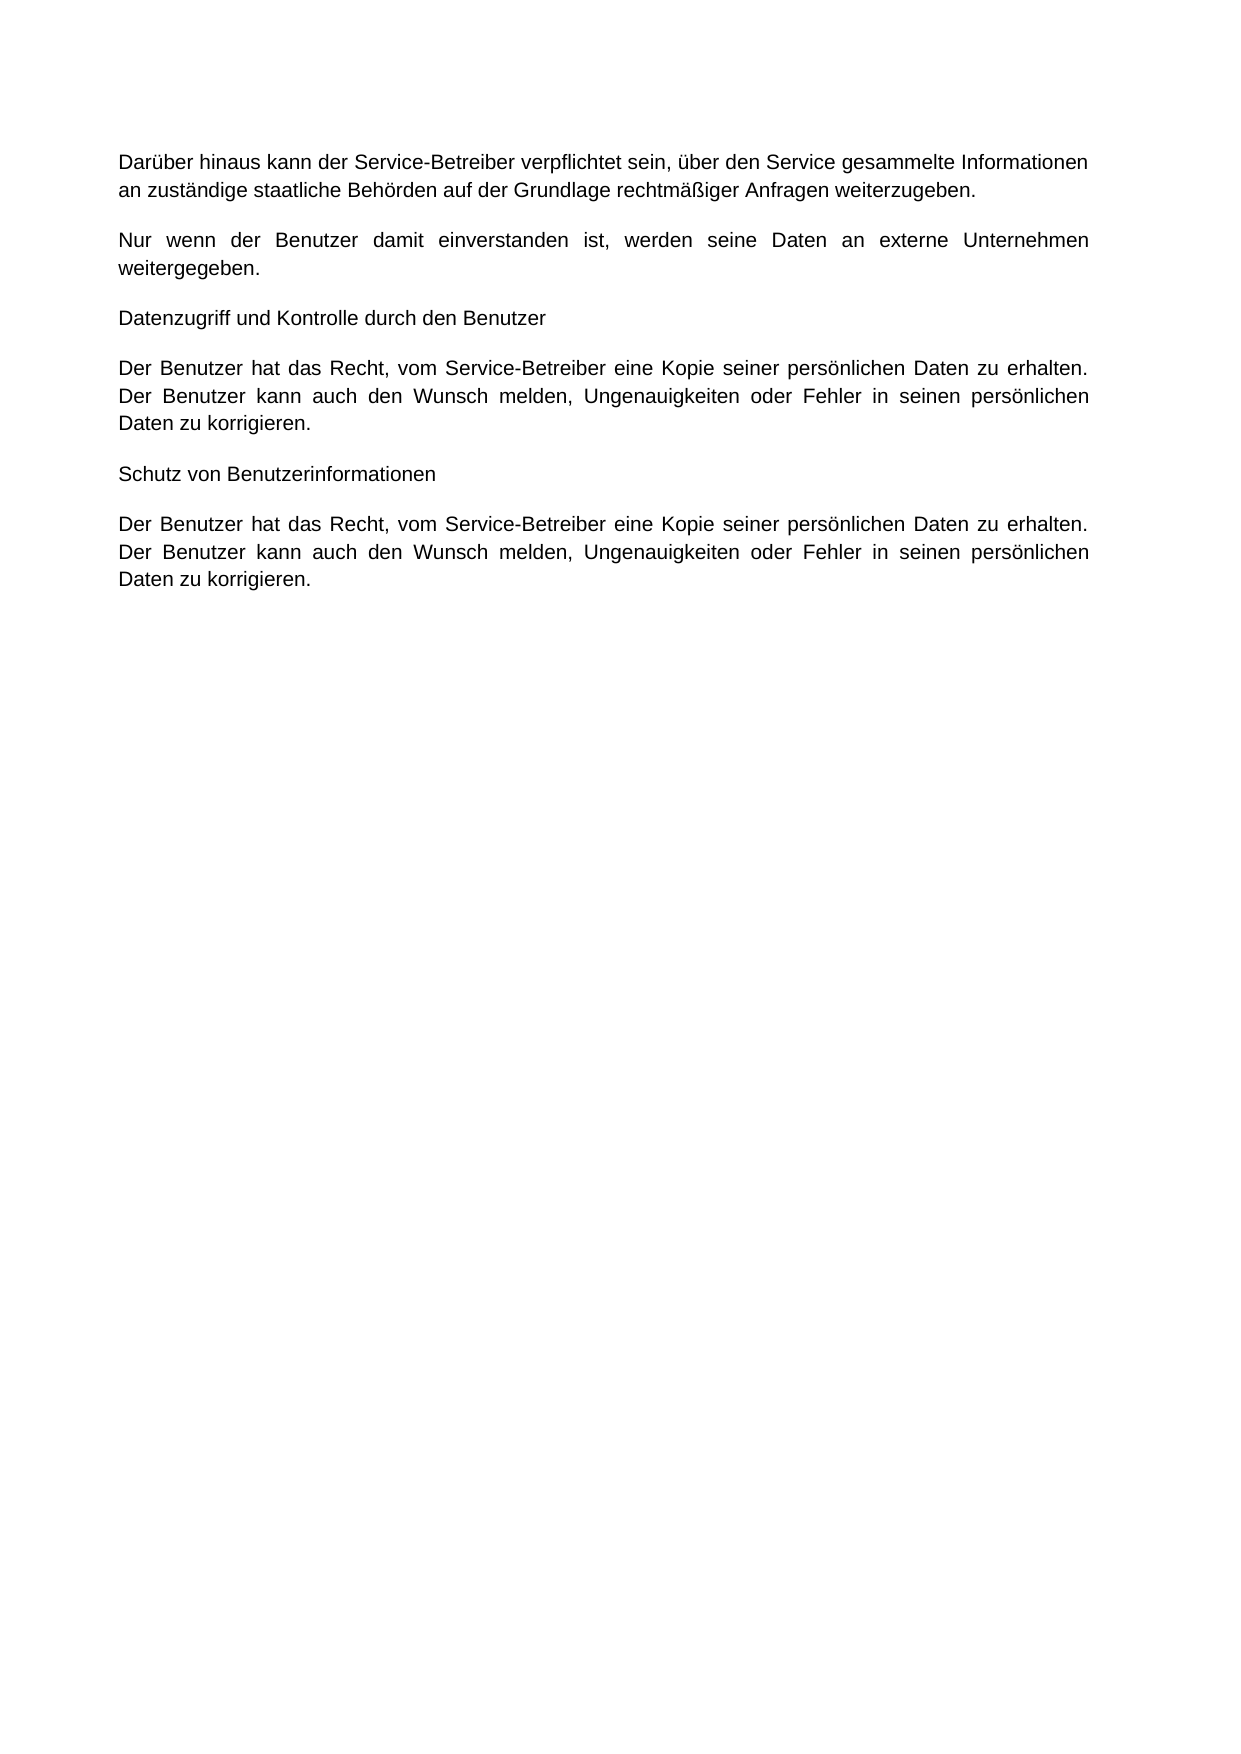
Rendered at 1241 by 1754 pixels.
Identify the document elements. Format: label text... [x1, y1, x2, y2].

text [118, 150, 1090, 201]
text Schutz von Benutzerinformationen [118, 462, 1090, 486]
text Datenzugriff und Kontrolle durch den Benutzer [118, 306, 1090, 330]
text Der Benutzer hat das Recht, vom Service-Betreiber eine Kopie seiner persönlichen Daten zu erhalten. Der Benutzer kann auch den Wunsch melden, Ungenauigkeiten oder Fehler in seinen persönlichen Daten zu korrigieren. [118, 356, 1090, 435]
text Der Benutzer hat das Recht, vom Service-Betreiber eine Kopie seiner persönlichen Daten zu erhalten. Der Benutzer kann auch den Wunsch melden, Ungenauigkeiten oder Fehler in seinen persönlichen Daten zu korrigieren. [118, 512, 1090, 591]
text Nur wenn der Benutzer damit einverstanden ist, werden seine Daten an externe Unternehmen weitergegeben. [118, 228, 1090, 279]
